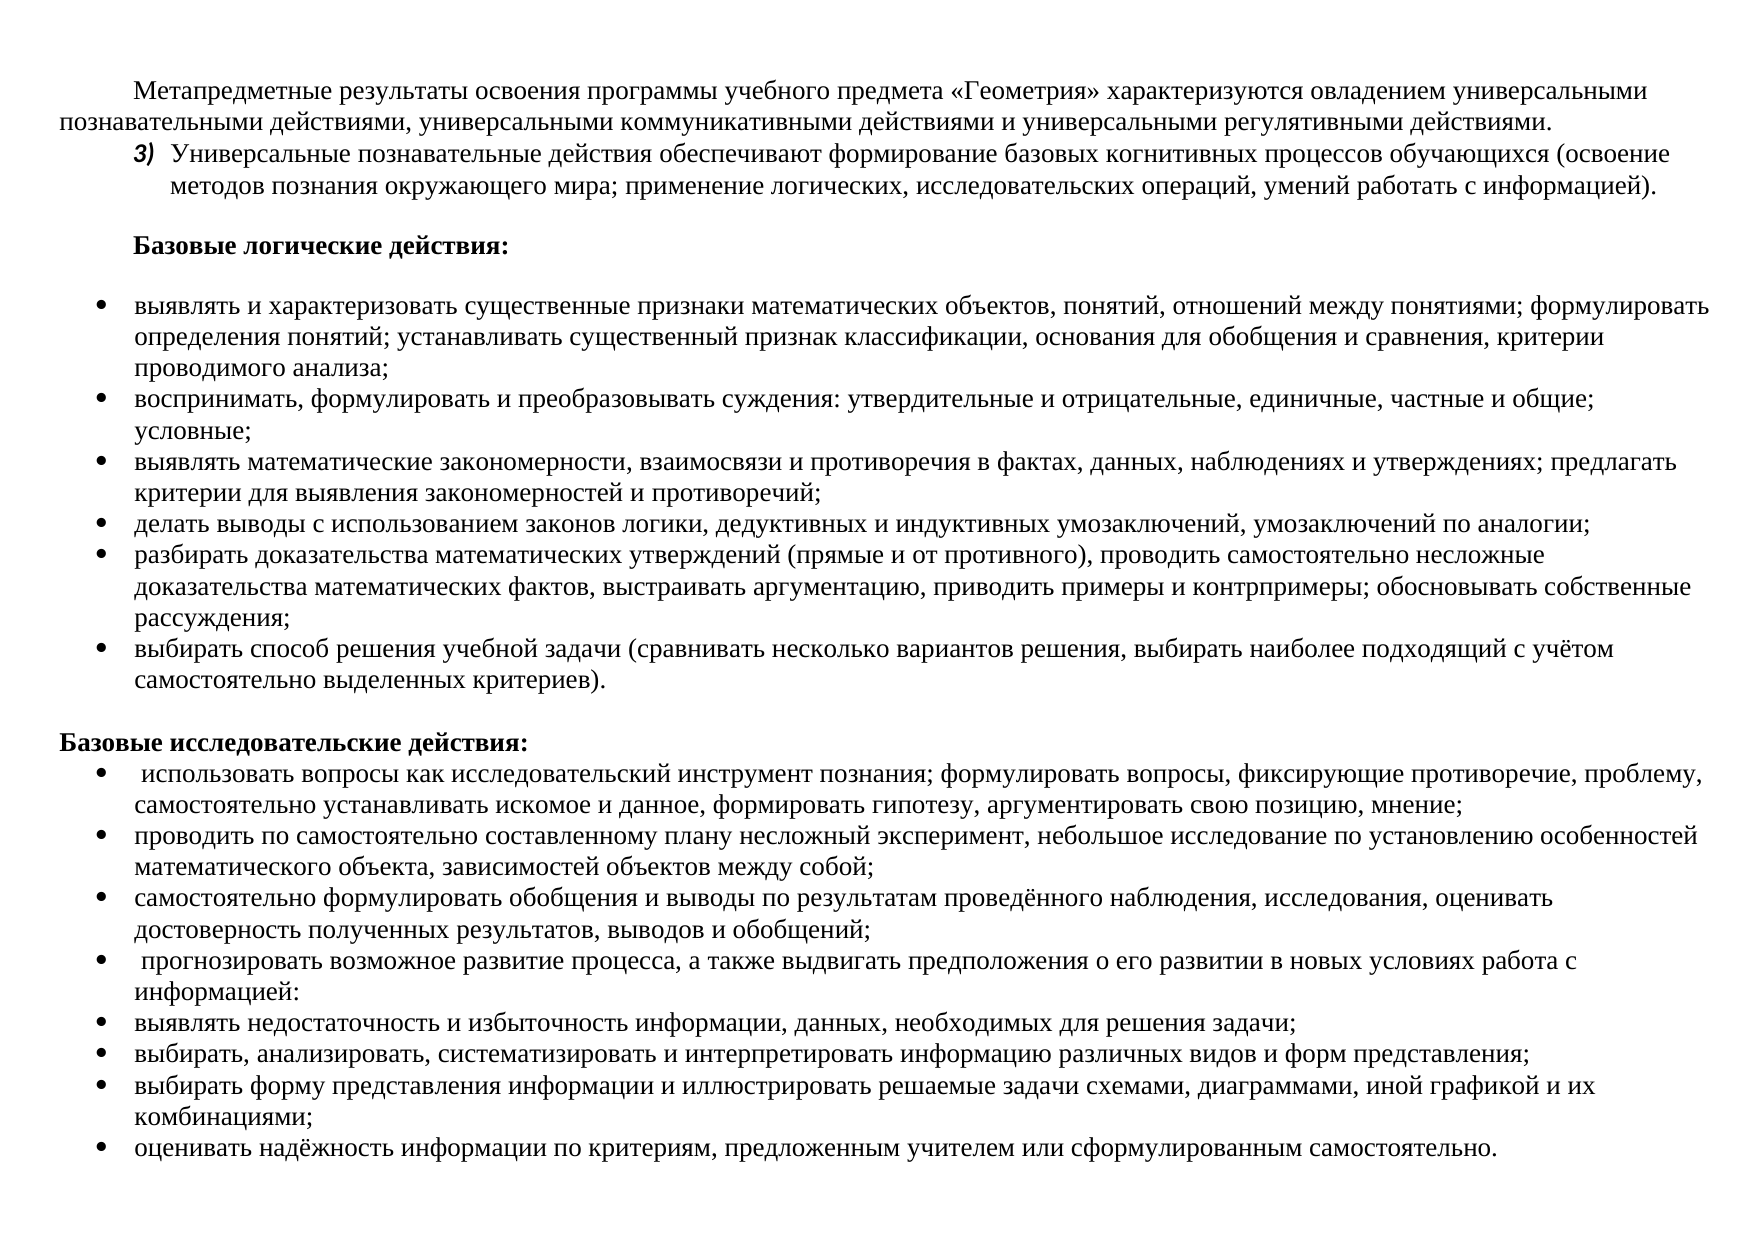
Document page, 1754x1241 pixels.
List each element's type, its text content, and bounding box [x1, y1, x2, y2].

list делать выводы с использованием законов логики, дедуктивных и индуктивных умозаключений, умозаключений по аналогии; [97, 507, 1713, 538]
list оценивать надёжность информации по критериям, предложенным учителем или сформулированным самостоятельно. [97, 1131, 1713, 1162]
list воспринимать, формулировать и преобразовывать суждения: утвердительные и отрицательные, единичные, частные и общие; условные; [97, 382, 1713, 445]
list выбирать форму представления информации и иллюстрировать решаемые задачи схемами, диаграммами, иной графикой и их комбинациями; [97, 1069, 1713, 1131]
list использовать вопросы как исследовательский инструмент познания; формулировать вопросы, фиксирующие противоречие, проблему, самостоятельно устанавливать искомое и данное, формировать гипотезу, аргументировать свою позицию, мнение; [97, 757, 1713, 819]
list разбирать доказательства математических утверждений (прямые и от противного), проводить самостоятельно несложные доказательства математических фактов, выстраивать аргументацию, приводить примеры и контрпримеры; обосновывать собственные рассуждения; [97, 538, 1713, 632]
list проводить по самостоятельно составленному плану несложный эксперимент, небольшое исследование по установлению особенностей математического объекта, зависимостей объектов между собой; [97, 819, 1713, 882]
list выявлять математические закономерности, взаимосвязи и противоречия в фактах, данных, наблюдениях и утверждениях; предлагать критерии для выявления закономерностей и противоречий; [97, 445, 1713, 507]
list выбирать способ решения учебной задачи (сравнивать несколько вариантов решения, выбирать наиболее подходящий с учётом самостоятельно выделенных критериев). [97, 632, 1713, 694]
list выявлять и характеризовать существенные признаки математических объектов, понятий, отношений между понятиями; формулировать определения понятий; устанавливать существенный признак классификации, основания для обобщения и сравнения, критерии проводимого анализа; [97, 289, 1713, 382]
list Универсальные познавательные действия обеспечивают формирование базовых когнитивных процессов обучающихся (освоение методов познания окружающего мира; применение логических, исследовательских операций, умений работать с информацией). [132, 136, 1713, 229]
list выбирать, анализировать, систематизировать и интерпретировать информацию различных видов и форм представления; [97, 1038, 1713, 1069]
list прогнозировать возможное развитие процесса, а также выдвигать предположения о его развитии в новых условиях работа с информацией: [97, 944, 1713, 1006]
text Базовые исследовательские действия: [59, 726, 1713, 757]
text Базовые логические действия: [59, 229, 1713, 289]
list самостоятельно формулировать обобщения и выводы по результатам проведённого наблюдения, исследования, оценивать достоверность полученных результатов, выводов и обобщений; [97, 882, 1713, 944]
list выявлять недостаточность и избыточность информации, данных, необходимых для решения задачи; [97, 1006, 1713, 1038]
text Метапредметные результаты освоения программы учебного предмета «Геометрия» характеризуются овладением универсальными познавательными действиями, универсальными коммуникативными действиями и универсальными регулятивными действиями. [59, 74, 1713, 136]
